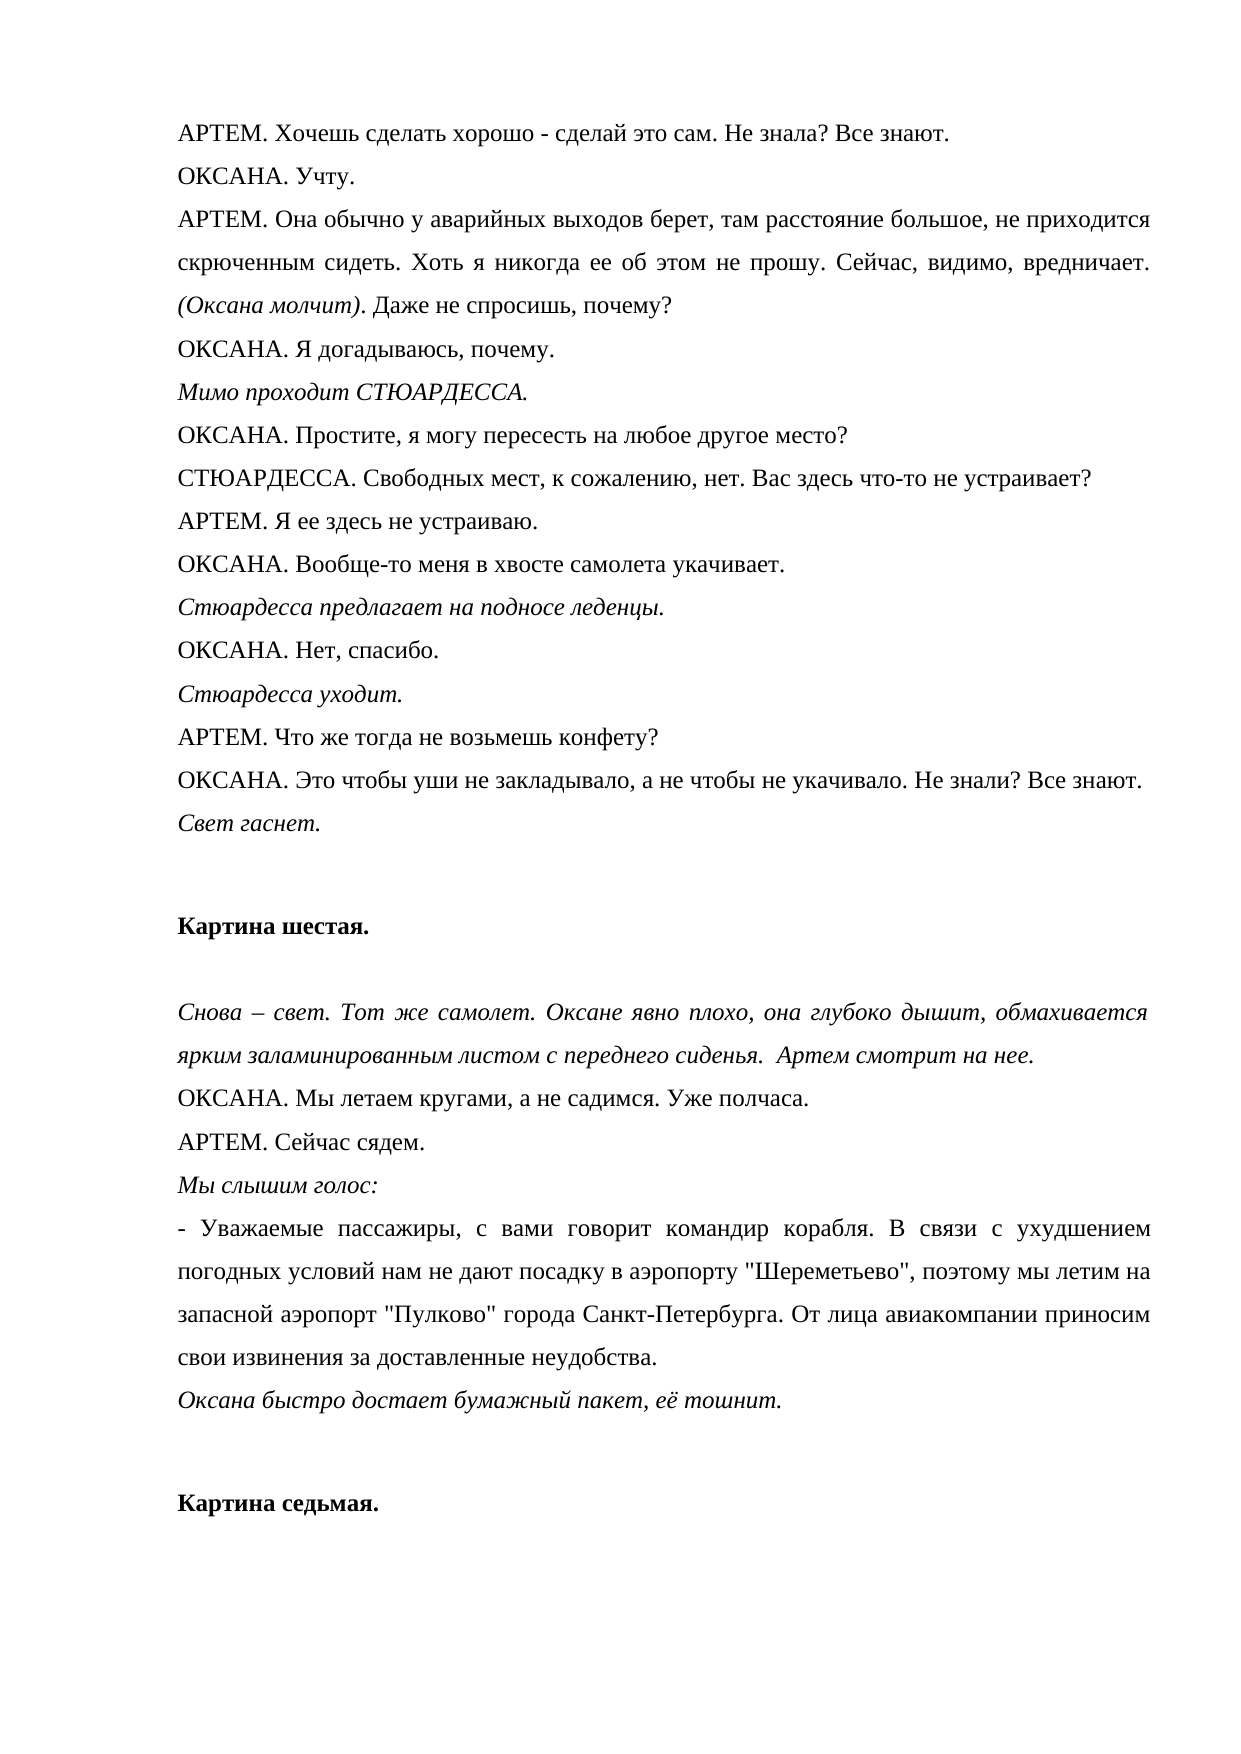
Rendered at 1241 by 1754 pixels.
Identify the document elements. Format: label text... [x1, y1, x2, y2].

text Стюардесса уходит. [177, 679, 1152, 707]
text Мимо проходит СТЮАРДЕССА. [177, 377, 1152, 406]
text АРТЕМ. Она обычно у аварийных выходов берет, там расстояние большое, не приходится скрюченным сидеть. Хоть я никогда ее об этом не прошу. Сейчас, видимо, вредничает. (Оксана молчит). Даже не спросишь, почему? [177, 204, 1152, 319]
text ОКСАНА. Мы летаем кругами, а не садимся. Уже полчаса. [177, 1083, 1152, 1112]
text ОКСАНА. Вообще-то меня в хвосте самолета укачивает. [177, 549, 1152, 578]
text АРТЕМ. Сейчас сядем. [177, 1127, 1152, 1155]
text Свет гаснет. [177, 808, 1152, 837]
text ОКСАНА. Учту. [177, 161, 1152, 190]
text Снова – свет. Тот же самолет. Оксане явно плохо, она глубоко дышит, обмахивается ярким заламинированным листом с переднего сиденья. Артем смотрит на нее. [177, 997, 1152, 1069]
text ОКСАНА. Я догадываюсь, почему. [177, 334, 1152, 362]
text Картина седьмая. [177, 1488, 1152, 1517]
text АРТЕМ. Я ее здесь не устраиваю. [177, 506, 1152, 535]
text ОКСАНА. Нет, спасибо. [177, 636, 1152, 664]
text ОКСАНА. Это чтобы уши не закладывало, а не чтобы не укачивало. Не знали? Все знают. [177, 765, 1152, 794]
text СТЮАРДЕССА. Свободных мест, к сожалению, нет. Вас здесь что-то не устраивает? [177, 463, 1152, 492]
text ОКСАНА. Простите, я могу пересесть на любое другое место? [177, 420, 1152, 449]
text - Уважаемые пассажиры, с вами говорит командир корабля. В связи с ухудшением погодных условий нам не дают посадку в аэропорту "Шереметьево", поэтому мы летим на запасной аэропорт "Пулково" города Санкт-Петербурга. От лица авиакомпании приносим свои извинения за доставленные неудобства. [177, 1213, 1152, 1371]
text Стюардесса предлагает на подносе леденцы. [177, 592, 1152, 621]
text Мы слышим голос: [177, 1170, 1152, 1198]
text Картина шестая. [177, 911, 1152, 940]
text АРТЕМ. Хочешь сделать хорошо - сделай это сам. Не знала? Все знают. [177, 118, 1152, 147]
text АРТЕМ. Что же тогда не возьмешь конфету? [177, 722, 1152, 751]
text Оксана быстро достает бумажный пакет, её тошнит. [177, 1385, 1152, 1414]
